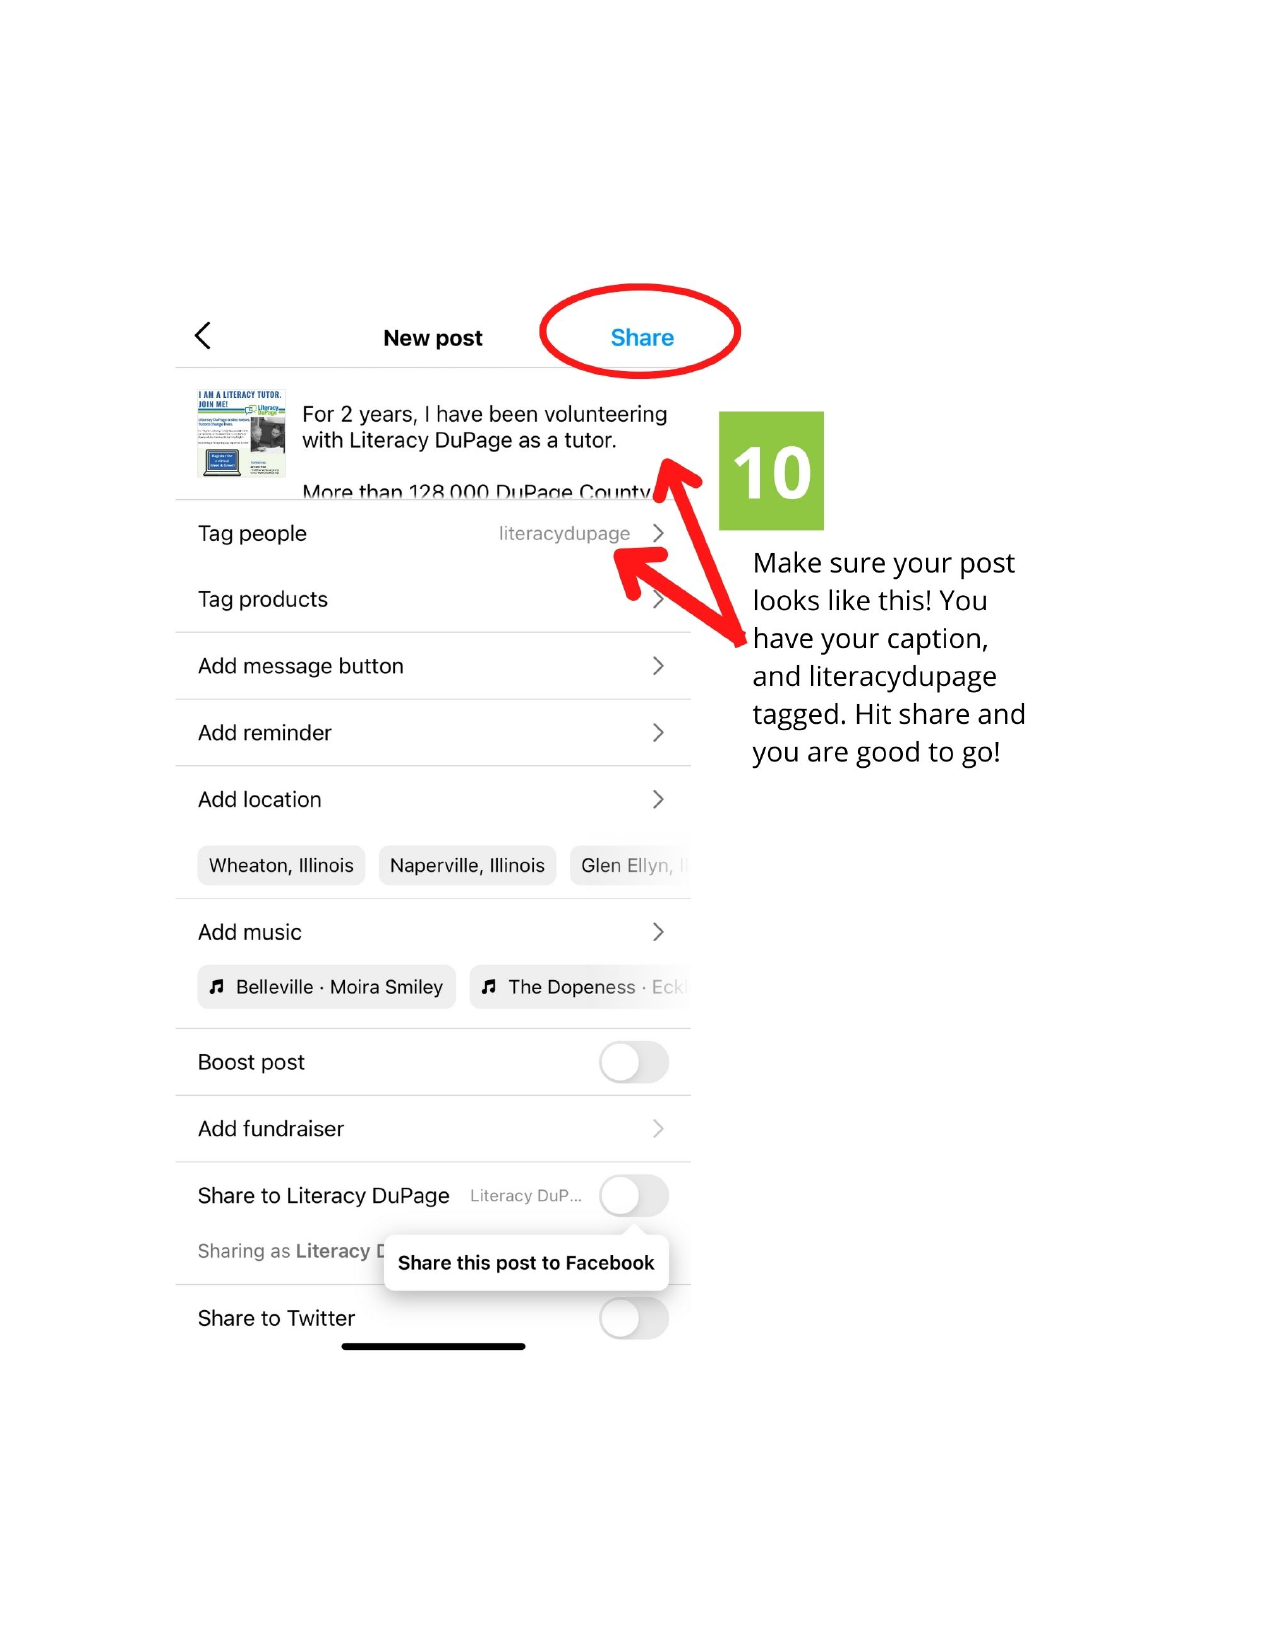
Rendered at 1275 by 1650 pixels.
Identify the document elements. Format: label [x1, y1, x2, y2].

picture [150, 150, 1125, 1410]
